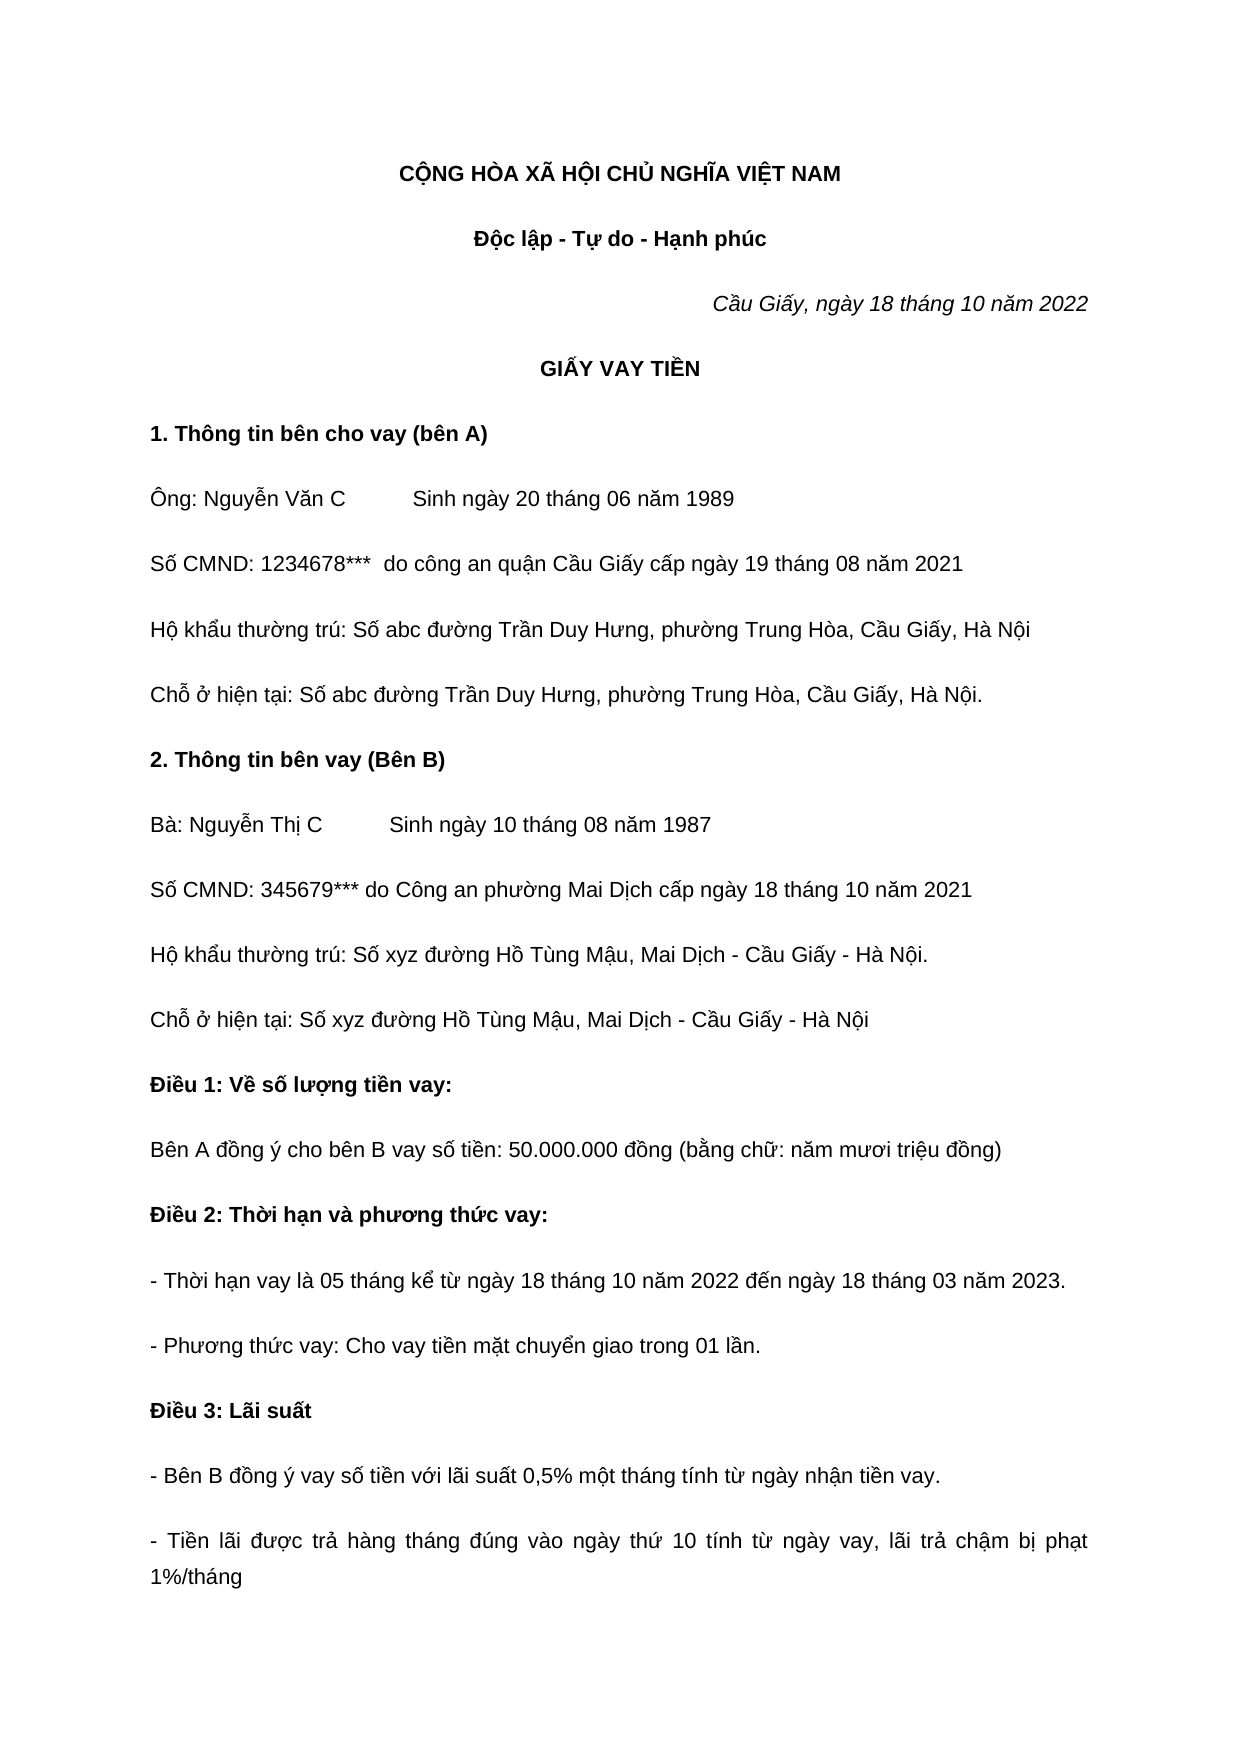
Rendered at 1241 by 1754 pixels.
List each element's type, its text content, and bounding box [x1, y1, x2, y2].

text - Bên B đồng ý vay số tiền với lãi suất 0,5% một tháng tính từ ngày nhận tiền vay. [150, 1452, 1090, 1488]
text Hộ khẩu thường trú: Số abc đường Trần Duy Hưng, phường Trung Hòa, Cầu Giấy, Hà Nội [150, 606, 1090, 642]
text Độc lập - Tự do - Hạnh phúc [150, 215, 1090, 251]
text 1. Thông tin bên cho vay (bên A) [150, 410, 1090, 446]
text Ông: Nguyễn Văn C Sinh ngày 20 tháng 06 năm 1989 [150, 476, 1090, 511]
text 2. Thông tin bên vay (Bên B) [150, 736, 1090, 772]
text - Thời hạn vay là 05 tháng kể từ ngày 18 tháng 10 năm 2022 đến ngày 18 tháng 03 năm 2023. [150, 1257, 1090, 1293]
text Điều 1: Về số lượng tiền vay: [150, 1061, 1090, 1097]
text Điều 3: Lãi suất [150, 1387, 1090, 1423]
text GIẤY VAY TIỀN [150, 345, 1090, 381]
text Số CMND: 345679*** do Công an phường Mai Dịch cấp ngày 18 tháng 10 năm 2021 [150, 866, 1090, 902]
text Hộ khẩu thường trú: Số xyz đường Hồ Tùng Mậu, Mai Dịch - Cầu Giấy - Hà Nội. [150, 931, 1090, 967]
text Cầu Giấy, ngày 18 tháng 10 năm 2022 [150, 280, 1090, 316]
text Điều 2: Thời hạn và phương thức vay: [150, 1192, 1090, 1228]
text Chỗ ở hiện tại: Số xyz đường Hồ Tùng Mậu, Mai Dịch - Cầu Giấy - Hà Nội [150, 996, 1090, 1032]
text - Phương thức vay: Cho vay tiền mặt chuyển giao trong 01 lần. [150, 1322, 1090, 1358]
text Bà: Nguyễn Thị C Sinh ngày 10 tháng 08 năm 1987 [150, 801, 1090, 837]
text CỘNG HÒA XÃ HỘI CHỦ NGHĨA VIỆT NAM [150, 150, 1090, 186]
text - Tiền lãi được trả hàng tháng đúng vào ngày thứ 10 tính từ ngày vay, lãi trả chậm bị phạt 1%/tháng [150, 1517, 1090, 1589]
text Số CMND: 1234678*** do công an quận Cầu Giấy cấp ngày 19 tháng 08 năm 2021 [150, 541, 1090, 577]
text Bên A đồng ý cho bên B vay số tiền: 50.000.000 đồng (bằng chữ: năm mươi triệu đồng) [150, 1127, 1090, 1162]
text Chỗ ở hiện tại: Số abc đường Trần Duy Hưng, phường Trung Hòa, Cầu Giấy, Hà Nội. [150, 671, 1090, 707]
